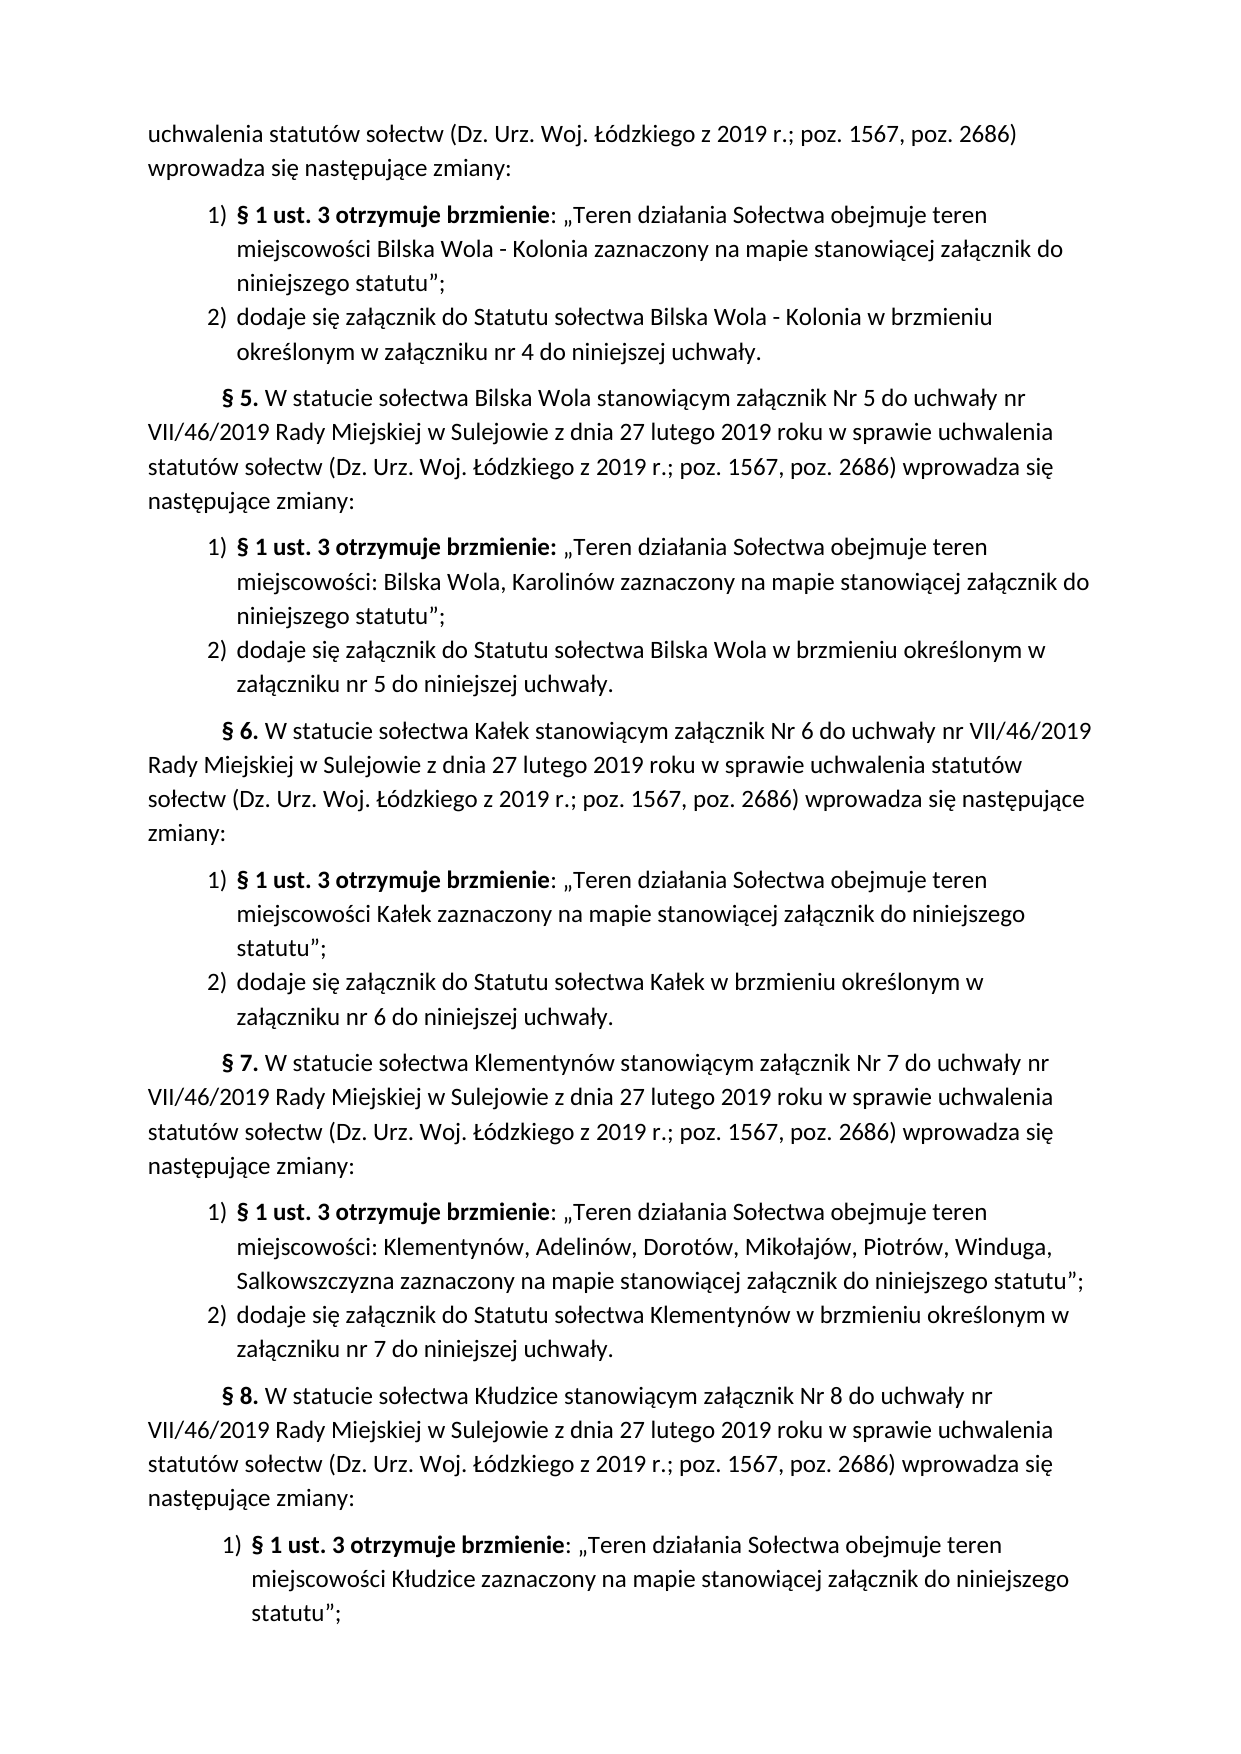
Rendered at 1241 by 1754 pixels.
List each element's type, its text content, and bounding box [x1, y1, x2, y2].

list dodaje się załącznik do Statutu sołectwa Bilska Wola w brzmieniu określonym w załączniku nr 5 do niniejszej uchwały. [207, 634, 1092, 699]
list § 1 ust. 3 otrzymuje brzmienie: „Teren działania Sołectwa obejmuje teren miejscowości Kłudzice zaznaczony na mapie stanowiącej załącznik do niniejszego statutu”; [222, 1529, 1092, 1628]
list dodaje się załącznik do Statutu sołectwa Bilska Wola - Kolonia w brzmieniu określonym w załączniku nr 4 do niniejszej uchwały. [207, 301, 1092, 366]
list § 1 ust. 3 otrzymuje brzmienie: „Teren działania Sołectwa obejmuje teren miejscowości: Bilska Wola, Karolinów zaznaczony na mapie stanowiącej załącznik do niniejszego statutu”; [207, 531, 1092, 630]
text § 6. W statucie sołectwa Kałek stanowiącym załącznik Nr 6 do uchwały nr VII/46/2019 Rady Miejskiej w Sulejowie z dnia 27 lutego 2019 roku w sprawie uchwalenia statutów sołectw (Dz. Urz. Woj. Łódzkiego z 2019 r.; poz. 1567, poz. 2686) wprowadza się następujące zmiany: [148, 715, 1092, 848]
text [148, 118, 1092, 183]
list § 1 ust. 3 otrzymuje brzmienie: „Teren działania Sołectwa obejmuje teren miejscowości: Klementynów, Adelinów, Dorotów, Mikołajów, Piotrów, Winduga, Salkowszczyzna zaznaczony na mapie stanowiącej załącznik do niniejszego statutu”; [207, 1196, 1092, 1295]
list dodaje się załącznik do Statutu sołectwa Kałek w brzmieniu określonym w załączniku nr 6 do niniejszej uchwały. [207, 966, 1092, 1031]
list dodaje się załącznik do Statutu sołectwa Klementynów w brzmieniu określonym w załączniku nr 7 do niniejszej uchwały. [207, 1299, 1092, 1364]
list § 1 ust. 3 otrzymuje brzmienie: „Teren działania Sołectwa obejmuje teren miejscowości Bilska Wola - Kolonia zaznaczony na mapie stanowiącej załącznik do niniejszego statutu”; [207, 199, 1092, 298]
text § 5. W statucie sołectwa Bilska Wola stanowiącym załącznik Nr 5 do uchwały nr VII/46/2019 Rady Miejskiej w Sulejowie z dnia 27 lutego 2019 roku w sprawie uchwalenia statutów sołectw (Dz. Urz. Woj. Łódzkiego z 2019 r.; poz. 1567, poz. 2686) wprowadza się następujące zmiany: [148, 382, 1092, 515]
list § 1 ust. 3 otrzymuje brzmienie: „Teren działania Sołectwa obejmuje teren miejscowości Kałek zaznaczony na mapie stanowiącej załącznik do niniejszego statutu”; [207, 864, 1092, 963]
text § 7. W statucie sołectwa Klementynów stanowiącym załącznik Nr 7 do uchwały nr VII/46/2019 Rady Miejskiej w Sulejowie z dnia 27 lutego 2019 roku w sprawie uchwalenia statutów sołectw (Dz. Urz. Woj. Łódzkiego z 2019 r.; poz. 1567, poz. 2686) wprowadza się następujące zmiany: [148, 1047, 1092, 1180]
text § 8. W statucie sołectwa Kłudzice stanowiącym załącznik Nr 8 do uchwały nr VII/46/2019 Rady Miejskiej w Sulejowie z dnia 27 lutego 2019 roku w sprawie uchwalenia statutów sołectw (Dz. Urz. Woj. Łódzkiego z 2019 r.; poz. 1567, poz. 2686) wprowadza się następujące zmiany: [148, 1380, 1092, 1513]
